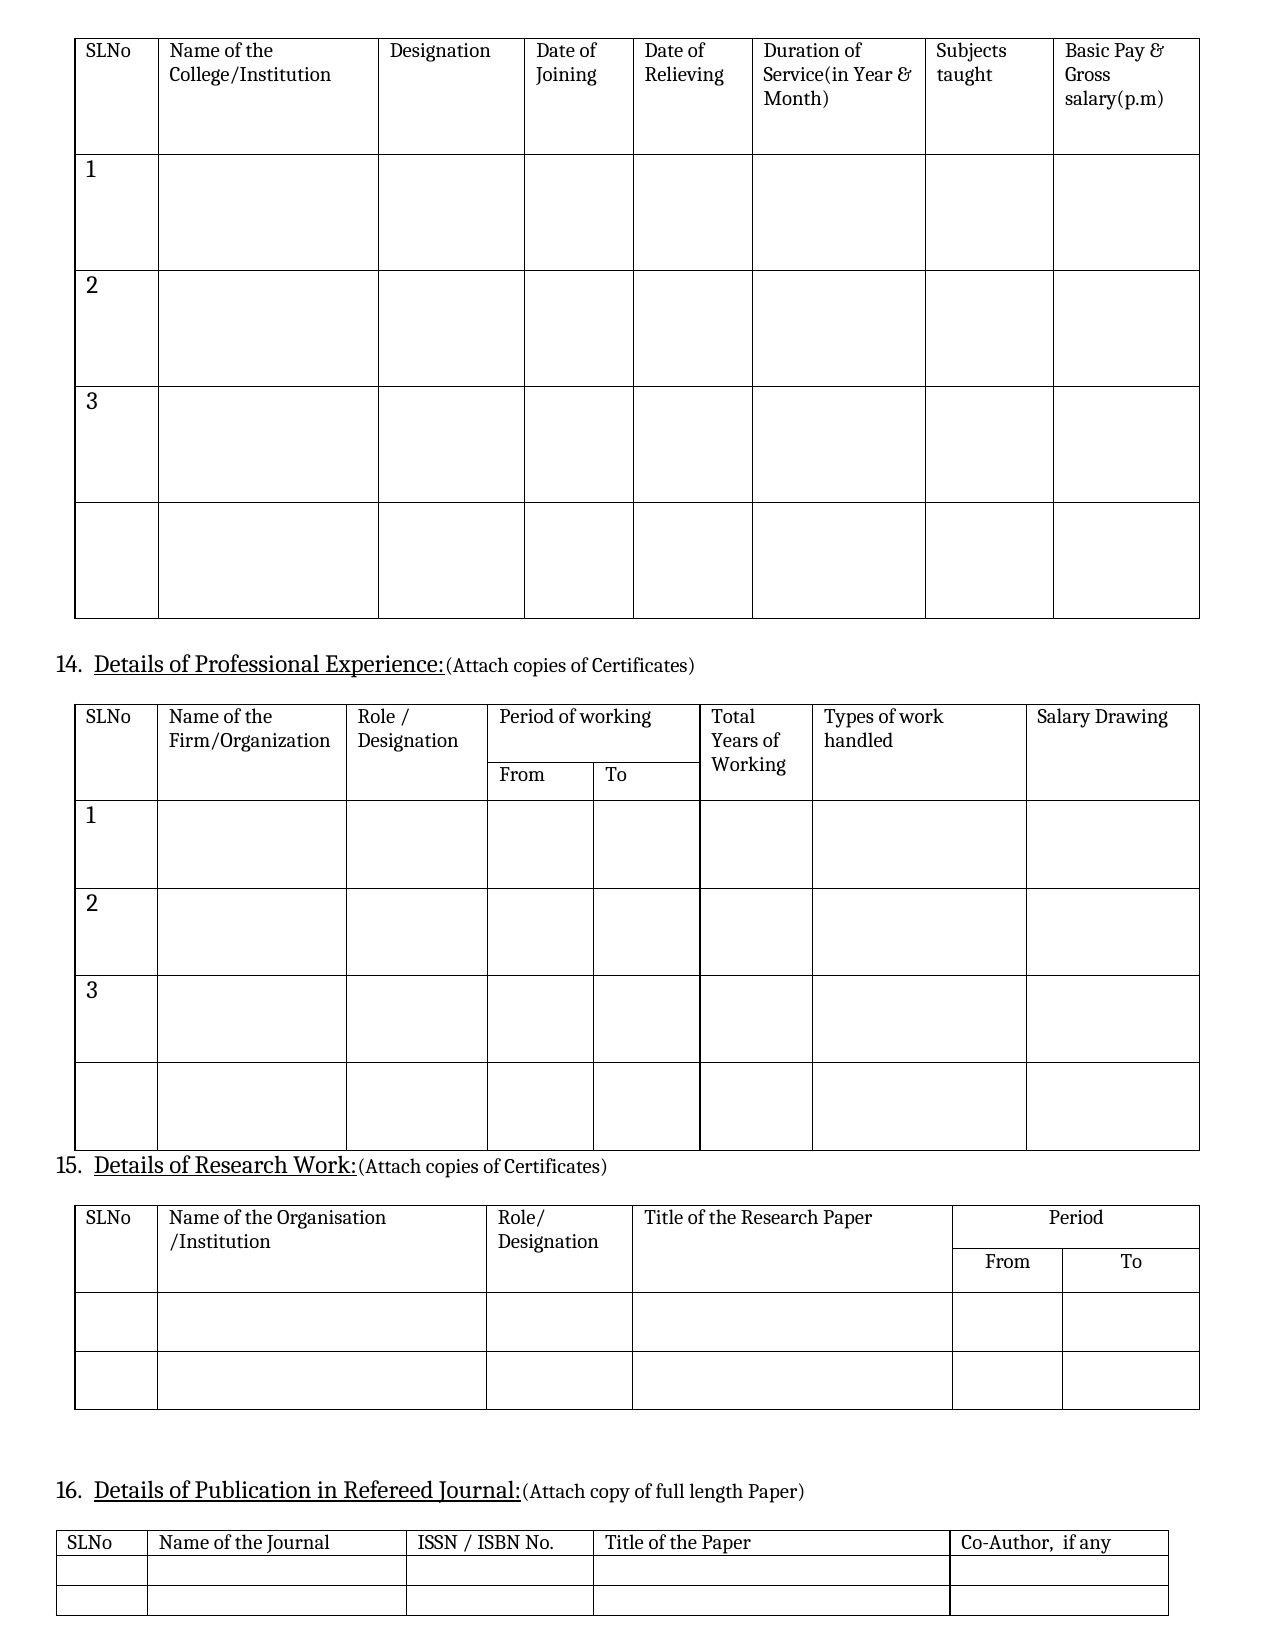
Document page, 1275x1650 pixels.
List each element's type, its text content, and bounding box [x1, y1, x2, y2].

table_cell [753, 271, 925, 386]
table_cell [488, 801, 593, 888]
table_cell [926, 387, 1053, 502]
table_cell [634, 503, 752, 618]
table_header SLNo [76, 39, 158, 154]
table_cell [57, 1556, 147, 1585]
table_header Role/ Designation [487, 1206, 632, 1292]
table_cell [159, 503, 378, 618]
table_cell 2 [76, 889, 157, 975]
list Details of Publication in Refereed Journal:(Attach copy of full length Paper) [56, 1476, 1237, 1505]
table_cell [158, 801, 346, 888]
table_cell [813, 976, 1026, 1062]
table_cell [634, 155, 752, 270]
table_cell [488, 1063, 593, 1149]
table_header Salary Drawing [1027, 705, 1199, 800]
table_cell 1 [76, 801, 157, 888]
table_cell [926, 503, 1053, 618]
table_cell [594, 1556, 949, 1585]
table_cell [158, 889, 346, 975]
table_header Designation [379, 39, 524, 154]
table_cell [379, 271, 524, 386]
table_cell [148, 1556, 406, 1585]
table_cell [407, 1556, 593, 1585]
table_cell [488, 976, 593, 1062]
table_header Duration of Service(in Year & Month) [753, 39, 925, 154]
table_cell [753, 155, 925, 270]
table_header Period of working [488, 705, 699, 762]
table_cell [347, 801, 487, 888]
table_cell [1054, 503, 1199, 618]
table_cell [159, 155, 378, 270]
table_cell [594, 889, 699, 975]
table_cell [76, 1293, 157, 1351]
table_header SLNo [57, 1531, 147, 1555]
table_cell [525, 387, 633, 502]
table_cell [951, 1556, 1168, 1585]
table_header Date of Relieving [634, 39, 752, 154]
table_cell [159, 387, 378, 502]
table_cell [634, 387, 752, 502]
list Details of Research Work:(Attach copies of Certificates) [56, 1151, 1237, 1179]
table_cell [1063, 1352, 1199, 1409]
table_cell [76, 1352, 157, 1409]
table_cell [753, 503, 925, 618]
table_cell [487, 1293, 632, 1351]
table_cell [926, 155, 1053, 270]
table_cell [347, 889, 487, 975]
table_cell [1054, 271, 1199, 386]
table_header Types of work handled [813, 705, 1026, 800]
table_cell [594, 1063, 699, 1149]
table_cell [594, 801, 699, 888]
table_cell [158, 1352, 486, 1409]
table_header Title of the Paper [594, 1531, 949, 1555]
table_cell [76, 503, 158, 618]
table_cell [148, 1586, 406, 1614]
table_cell [813, 801, 1026, 888]
table_cell [701, 801, 812, 888]
table_cell [701, 1063, 812, 1149]
table_cell [379, 503, 524, 618]
table_cell To [1063, 1249, 1199, 1292]
table_header Role / Designation [347, 705, 487, 800]
table_header Name of the Organisation /Institution [158, 1206, 486, 1292]
table_header Date of Joining [525, 39, 633, 154]
table_cell [525, 503, 633, 618]
table_cell [525, 271, 633, 386]
table_cell 3 [76, 976, 157, 1062]
table_cell 3 [76, 387, 158, 502]
table_cell [633, 1293, 952, 1351]
table_cell From [953, 1249, 1062, 1292]
table_cell From [488, 763, 593, 800]
table_header SLNo [76, 705, 157, 800]
table_header Subjects taught [926, 39, 1053, 154]
table_cell [487, 1352, 632, 1409]
table_cell [1027, 801, 1199, 888]
table_cell [1027, 1063, 1199, 1149]
table_cell [159, 271, 378, 386]
table_cell [953, 1293, 1062, 1351]
list Details of Professional Experience:(Attach copies of Certificates) [56, 649, 1237, 678]
table_cell [158, 976, 346, 1062]
table_cell [634, 271, 752, 386]
table_cell [633, 1352, 952, 1409]
table_cell [158, 1293, 486, 1351]
table_cell [953, 1352, 1062, 1409]
table_cell [813, 889, 1026, 975]
table_cell [158, 1063, 346, 1149]
table_header Period [953, 1206, 1199, 1248]
table_cell [594, 1586, 949, 1614]
table_cell [926, 271, 1053, 386]
table_cell [57, 1586, 147, 1614]
table_cell [813, 1063, 1026, 1149]
table_header Name of the Journal [148, 1531, 406, 1555]
table_header Title of the Research Paper [633, 1206, 952, 1292]
table_header SLNo [76, 1206, 157, 1292]
table_cell [701, 976, 812, 1062]
table_header Name of the Firm/Organization [158, 705, 346, 800]
table_cell [379, 387, 524, 502]
table_cell To [594, 763, 699, 800]
table_cell [76, 1063, 157, 1149]
table_cell [1027, 889, 1199, 975]
table_cell [701, 889, 812, 975]
table_cell [1063, 1293, 1199, 1351]
table_header ISSN / ISBN No. [407, 1531, 593, 1555]
table_cell [594, 976, 699, 1062]
table_cell 1 [76, 155, 158, 270]
table_cell [347, 976, 487, 1062]
table_header Total Years of Working [701, 705, 812, 800]
table_cell [407, 1586, 593, 1614]
table_header Basic Pay & Gross salary(p.m) [1054, 39, 1199, 154]
table_cell [488, 889, 593, 975]
table_header Co-Author, if any [951, 1531, 1168, 1555]
table_cell [1054, 387, 1199, 502]
table_cell [1027, 976, 1199, 1062]
table_cell [525, 155, 633, 270]
table_cell 2 [76, 271, 158, 386]
table_cell [379, 155, 524, 270]
table_cell [1054, 155, 1199, 270]
table_cell [753, 387, 925, 502]
table_cell [951, 1586, 1168, 1614]
table_header Name of the College/Institution [159, 39, 378, 154]
table_cell [347, 1063, 487, 1149]
